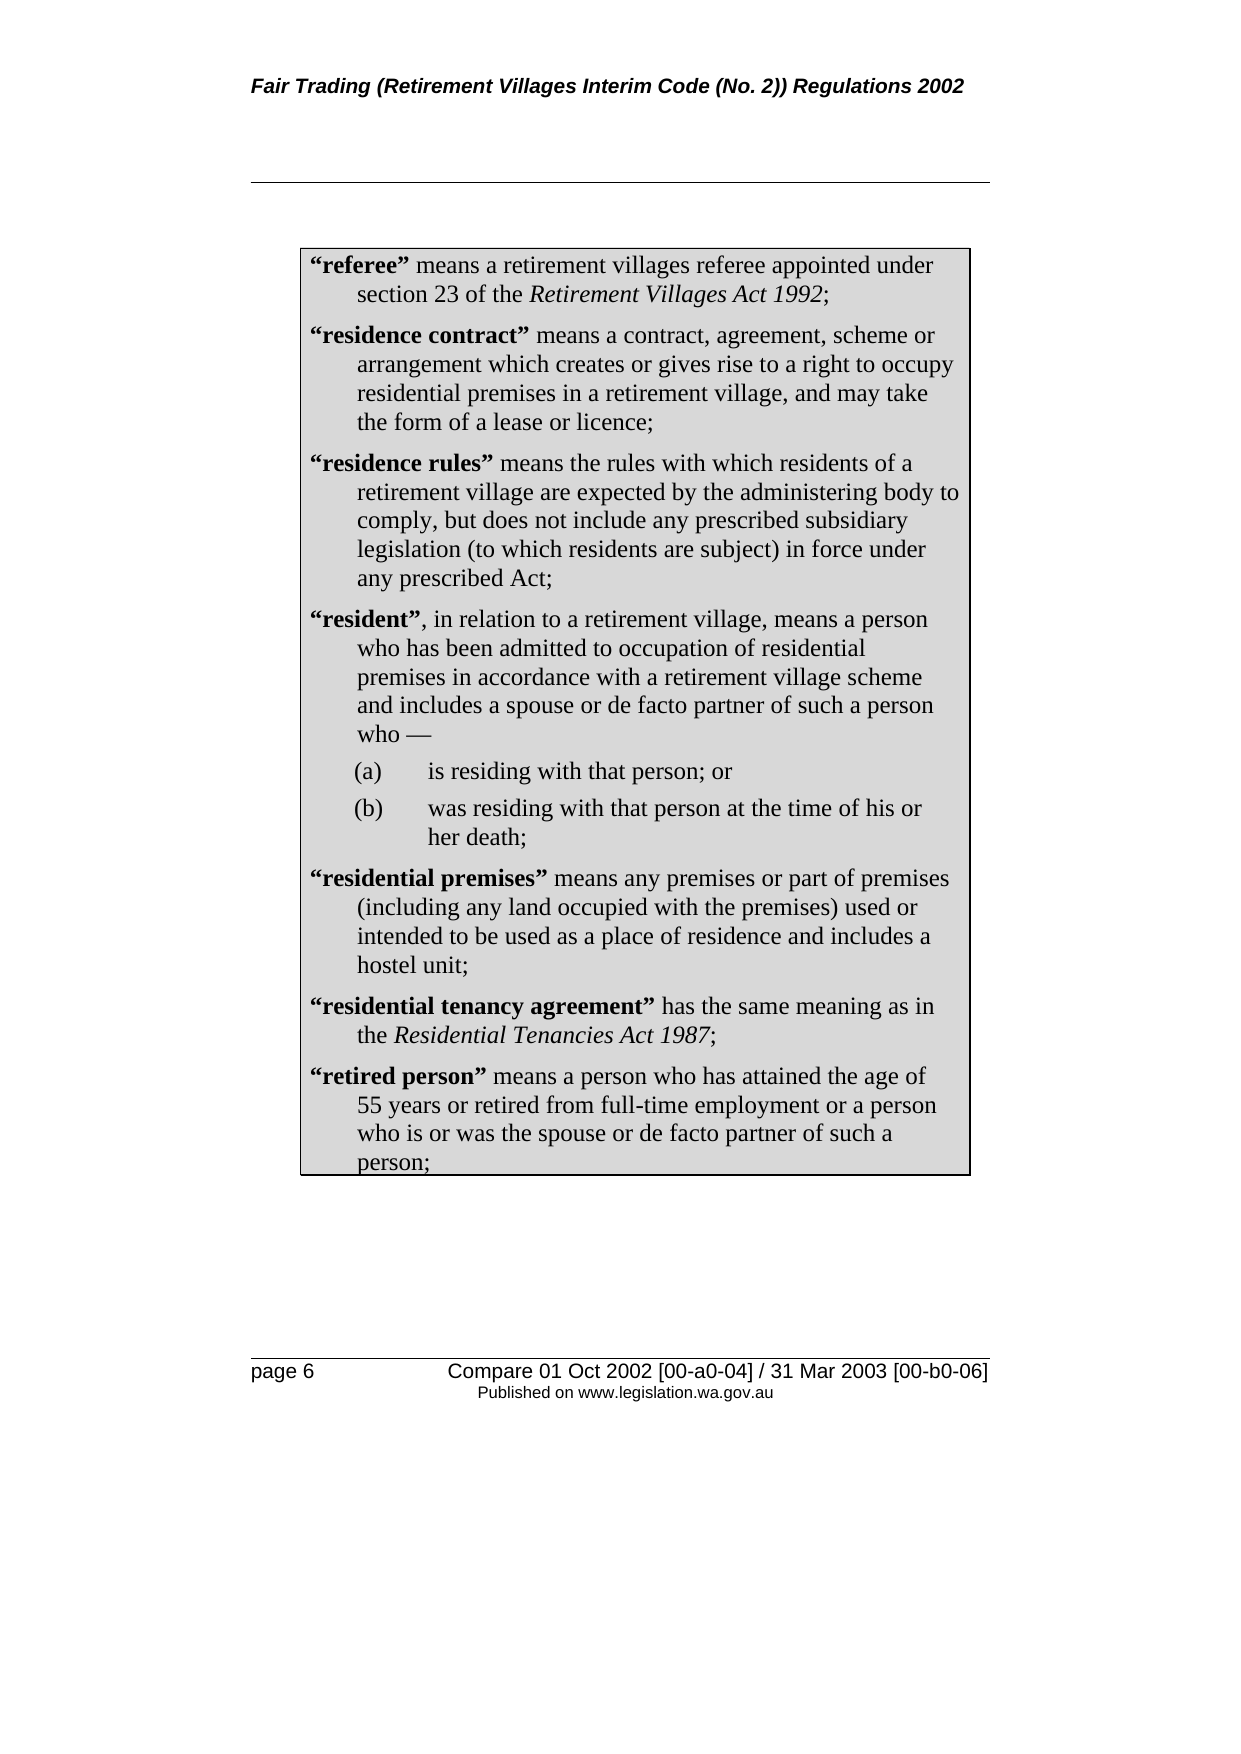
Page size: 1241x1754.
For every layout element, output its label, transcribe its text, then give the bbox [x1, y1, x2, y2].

text “referee” means a retirement villages referee appointed under section 23 of the Retirement Villages Act 1992; [301, 249, 969, 308]
text “resident”, in relation to a retirement village, means a person who has been admitted to occupation of residential premises in accordance with a retirement village scheme and includes a spouse or de facto partner of such a person who — [301, 601, 969, 748]
text “residential premises” means any premises or part of premises (including any land occupied with the premises) used or intended to be used as a place of residence and includes a hostel unit; [301, 860, 969, 978]
text (a) is residing with that person; or [301, 753, 969, 785]
text “retired person” means a person who has attained the age of 55 years or retired from full-time employment or a person who is or was the spouse or de facto partner of such a person; [301, 1058, 969, 1174]
text “residential tenancy agreement” has the same meaning as in the Residential Tenancies Act 1987; [301, 988, 969, 1048]
text “residence rules” means the rules with which residents of a retirement village are expected by the administering body to comply, but does not include any prescribed subsidiary legislation (to which residents are subject) in force under any prescribed Act; [301, 445, 969, 592]
text “residence contract” means a contract, agreement, scheme or arrangement which creates or gives rise to a right to occupy residential premises in a retirement village, and may take the form of a lease or licence; [301, 317, 969, 436]
text (b) was residing with that person at the time of his or her death; [301, 790, 969, 851]
